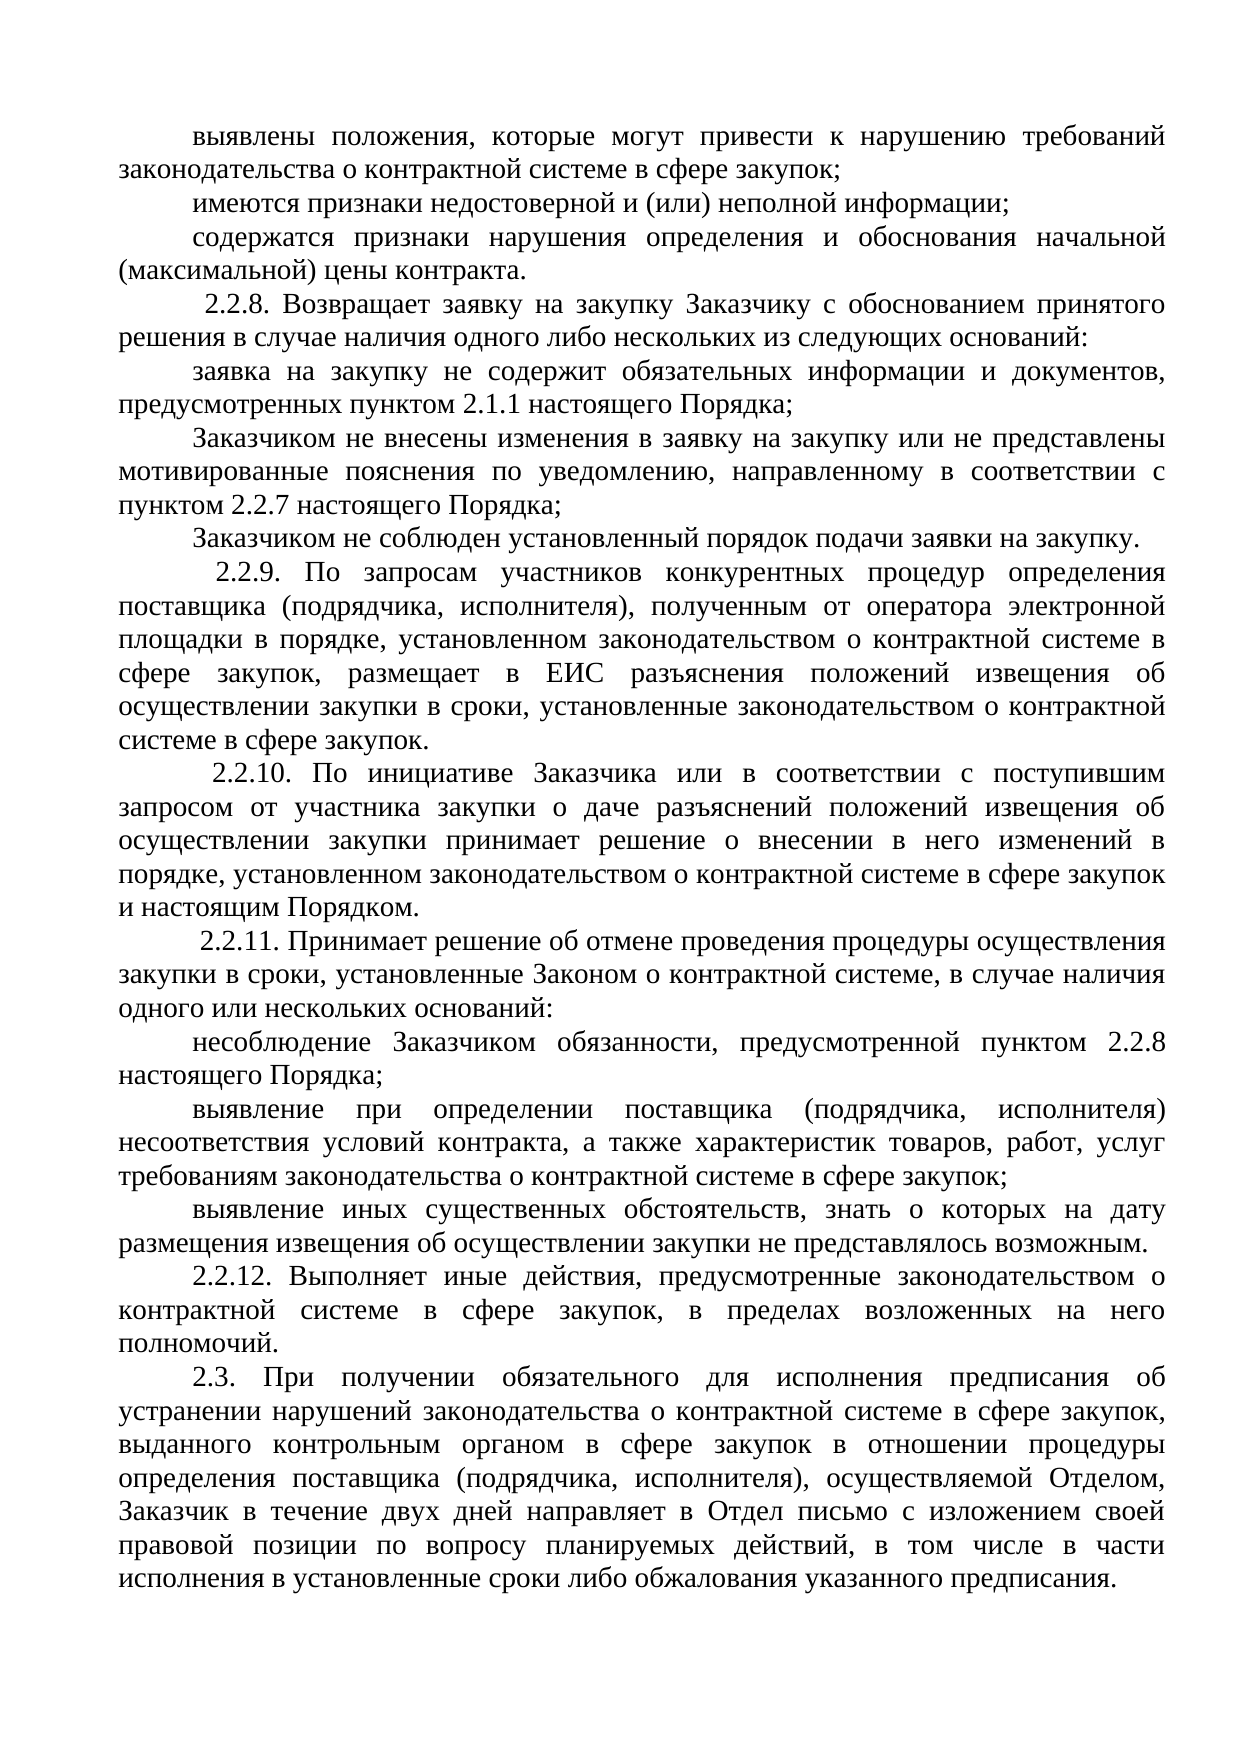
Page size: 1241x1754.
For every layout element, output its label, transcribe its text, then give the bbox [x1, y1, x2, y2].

text Заказчиком не внесены изменения в заявку на закупку или не представлены мотивированные пояснения по уведомлению, направленному в соответствии с пунктом 2.2.7 настоящего Порядка; [118, 420, 1167, 521]
text 2.3. При получении обязательного для исполнения предписания об устранении нарушений законодательства о контрактной системе в сфере закупок, выданного контрольным органом в сфере закупок в отношении процедуры определения поставщика (подрядчика, исполнителя), осуществляемой Отделом, Заказчик в течение двух дней направляет в Отдел письмо с изложением своей правовой позиции по вопросу планируемых действий, в том числе в части исполнения в установленные сроки либо обжалования указанного предписания. [118, 1359, 1167, 1594]
text выявление иных существенных обстоятельств, знать о которых на дату размещения извещения об осуществлении закупки не представлялось возможным. [118, 1191, 1167, 1258]
text несоблюдение Заказчиком обязанности, предусмотренной пунктом 2.2.8 настоящего Порядка; [118, 1024, 1167, 1091]
text выявление при определении поставщика (подрядчика, исполнителя) несоответствия условий контракта, а также характеристик товаров, работ, услуг требованиям законодательства о контрактной системе в сфере закупок; [118, 1091, 1167, 1191]
text 2.2.10. По инициативе Заказчика или в соответствии с поступившим запросом от участника закупки о даче разъяснений положений извещения об осуществлении закупки принимает решение о внесении в него изменений в порядке, установленном законодательством о контрактной системе в сфере закупок и настоящим Порядком. [118, 755, 1167, 923]
text заявка на закупку не содержит обязательных информации и документов, предусмотренных пунктом 2.1.1 настоящего Порядка; [118, 353, 1167, 420]
text 2.2.8. Возвращает заявку на закупку Заказчику с обоснованием принятого решения в случае наличия одного либо нескольких из следующих оснований: [118, 286, 1167, 353]
text 2.2.9. По запросам участников конкурентных процедур определения поставщика (подрядчика, исполнителя), полученным от оператора электронной площадки в порядке, установленном законодательством о контрактной системе в сфере закупок, размещает в ЕИС разъяснения положений извещения об осуществлении закупки в сроки, установленные законодательством о контрактной системе в сфере закупок. [118, 554, 1167, 755]
text выявлены положения, которые могут привести к нарушению требований законодательства о контрактной системе в сфере закупок; [118, 118, 1167, 185]
text содержатся признаки нарушения определения и обоснования начальной (максимальной) цены контракта. [118, 219, 1167, 286]
text Заказчиком не соблюден установленный порядок подачи заявки на закупку. [118, 521, 1167, 554]
text имеются признаки недостоверной и (или) неполной информации; [118, 185, 1167, 219]
text 2.2.12. Выполняет иные действия, предусмотренные законодательством о контрактной системе в сфере закупок, в пределах возложенных на него полномочий. [118, 1258, 1167, 1359]
text 2.2.11. Принимает решение об отмене проведения процедуры осуществления закупки в сроки, установленные Законом о контрактной системе, в случае наличия одного или нескольких оснований: [118, 923, 1167, 1024]
